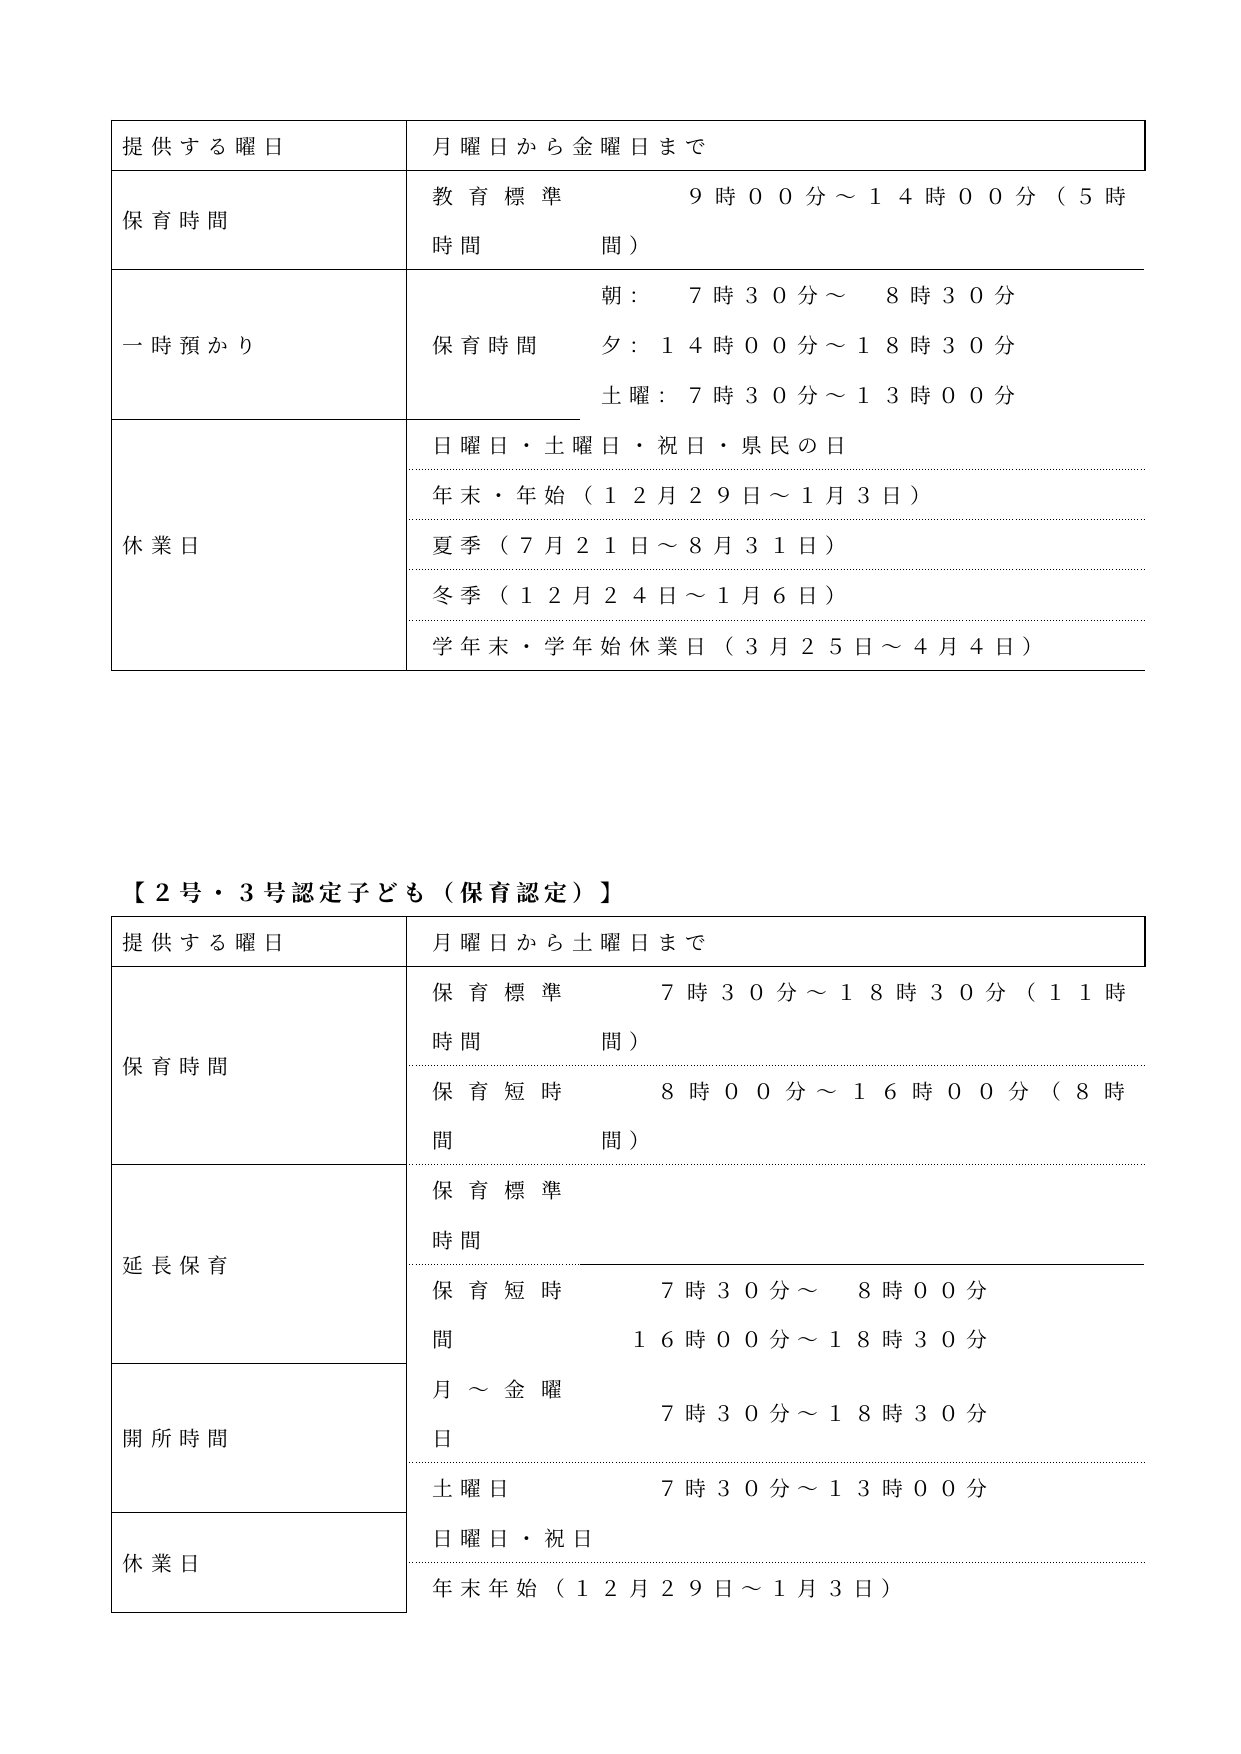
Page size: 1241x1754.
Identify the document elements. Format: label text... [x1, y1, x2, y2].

table_cell 冬季（１２月２４日～１月６日） [407, 569, 1145, 619]
table_cell 休業日 [112, 1513, 406, 1612]
table_cell 休業日 [112, 420, 406, 669]
table_cell 延長保育 [112, 1165, 406, 1363]
table_cell 保育短時間 [407, 1264, 580, 1363]
table_cell 保育標準時間 [407, 1164, 580, 1263]
table_cell 夏季（７月２１日～８月３１日） [407, 519, 1145, 569]
table_cell 夕：１４時００分～１８時３０分 [580, 319, 1145, 369]
table_cell 土曜：７時３０分～１３時００分 [580, 369, 1145, 419]
table_header 提供する曜日 [112, 917, 406, 966]
table_cell ７時３０分～１８時３０分（１１時間） [580, 967, 1145, 1065]
table_cell 開所時間 [112, 1364, 406, 1512]
table_cell 朝： ７時３０分～ ８時３０分 [580, 269, 1145, 319]
table_cell 月～金曜日 [407, 1363, 580, 1462]
table_header 提供する曜日 [112, 121, 406, 169]
table_cell 保育時間 [112, 967, 406, 1164]
table_cell 一時預かり [112, 270, 406, 419]
table_cell 教育標準時間 [407, 171, 580, 269]
table_cell 学年末・学年始休業日（３月２５日～４月４日） [407, 620, 1145, 669]
table_cell ７時３０分～１３時００分 [580, 1462, 1145, 1512]
table_cell ８時００分～１６時００分（８時間） [580, 1065, 1145, 1164]
table_cell 日曜日・土曜日・祝日・県民の日 [407, 419, 1145, 469]
table_cell ７時３０分～ ８時００分 １６時００分～１８時３０分 [580, 1264, 1145, 1363]
table_cell [580, 1164, 1145, 1263]
table_cell ９時００分～１４時００分（５時間） [580, 171, 1145, 269]
table_cell ７時３０分～１８時３０分 [580, 1363, 1145, 1462]
table_header 月曜日から金曜日まで [407, 121, 1144, 169]
table_cell 保育時間 [112, 171, 406, 269]
table_cell 土曜日 [407, 1462, 580, 1512]
table_cell 保育短時間 [407, 1065, 580, 1164]
table_cell 保育標準時間 [407, 967, 580, 1065]
table_cell 保育時間 [407, 270, 580, 419]
table_cell 日曜日・祝日 [407, 1512, 1145, 1562]
table_cell 年末・年始（１２月２９日～１月３日） [407, 469, 1145, 519]
text 【２号・３号認定子ども（保育認定）】 [123, 867, 1135, 916]
table_header 月曜日から土曜日まで [407, 917, 1144, 966]
table_cell 年末年始（１２月２９日～１月３日） [407, 1562, 1145, 1612]
